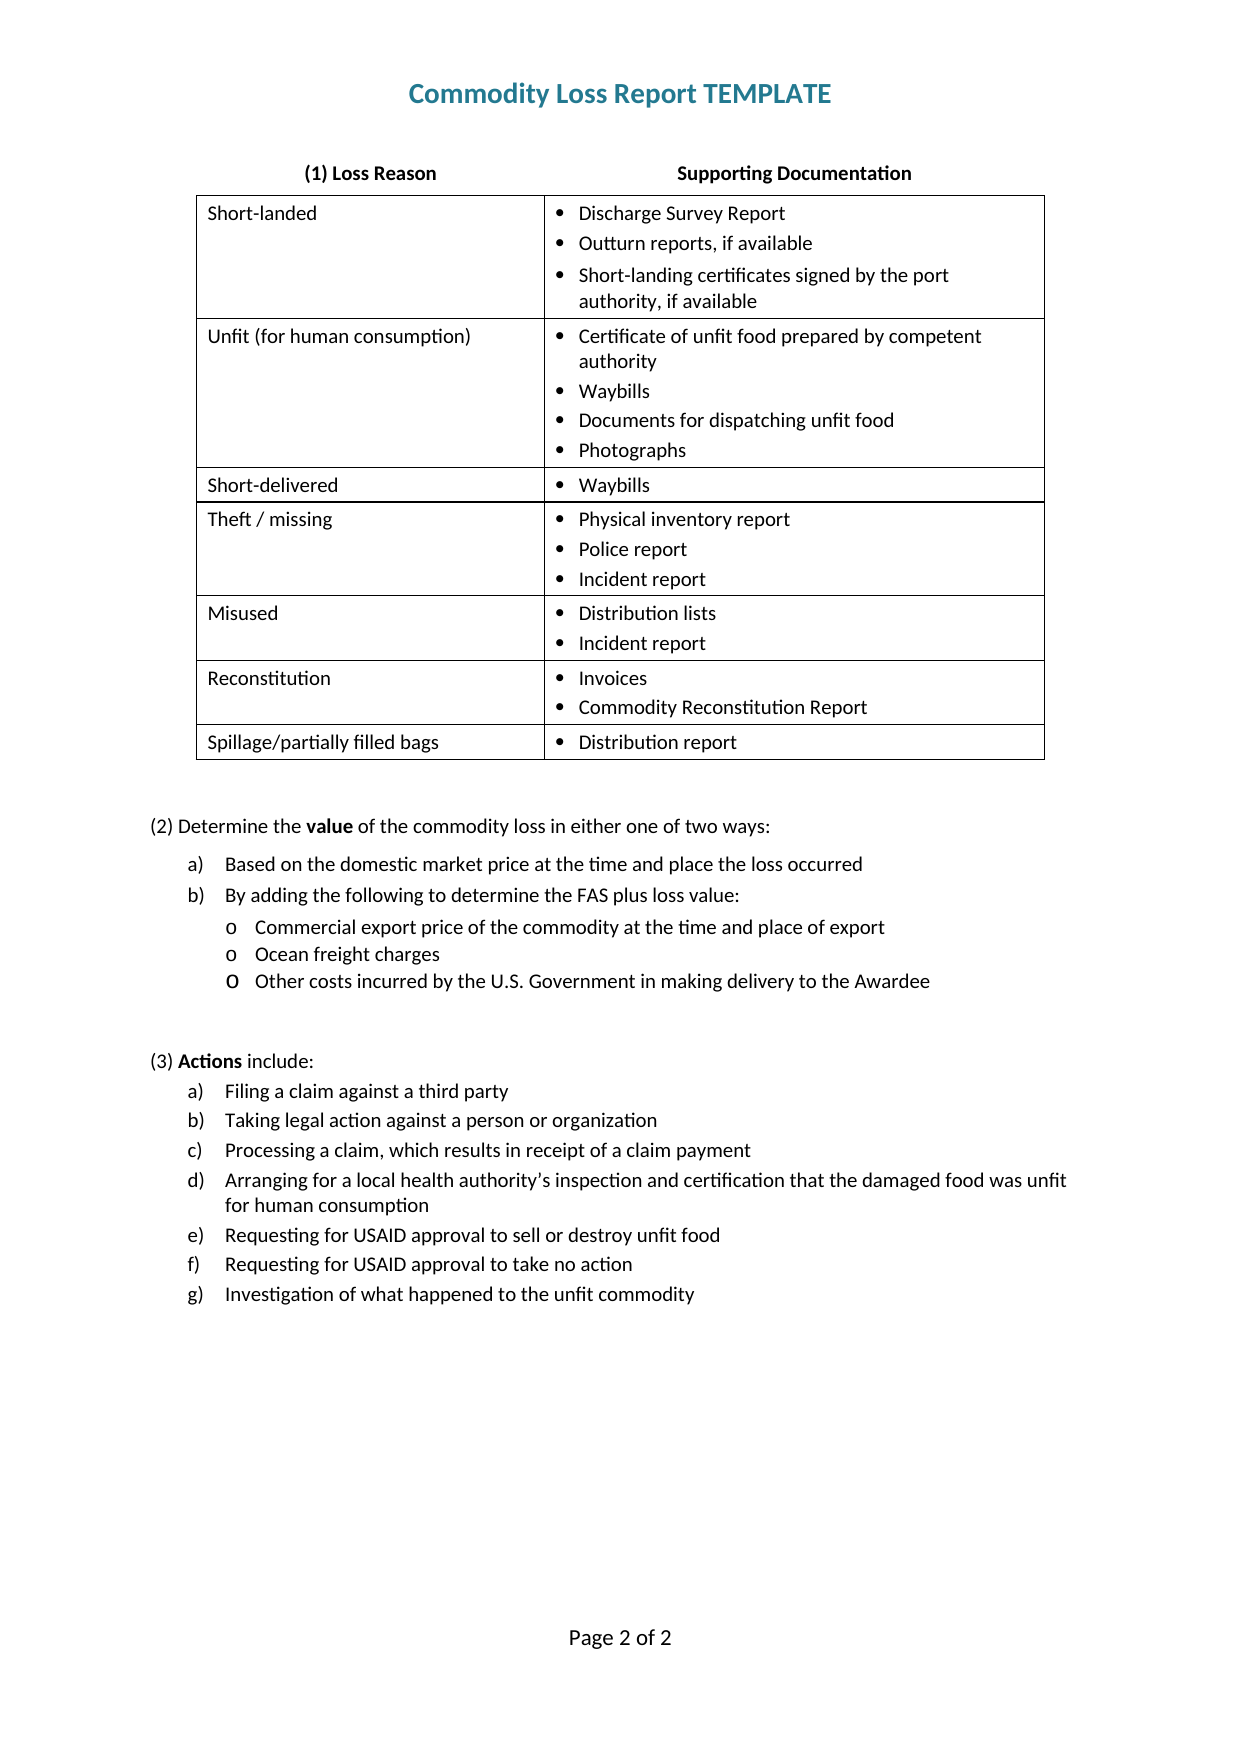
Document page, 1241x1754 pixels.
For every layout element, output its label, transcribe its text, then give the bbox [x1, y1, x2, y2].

list Arranging for a local health authority’s inspection and certification that the damaged food was unfit for human consumption [187, 1167, 1090, 1218]
table_cell Unfit (for human consumption) [197, 319, 544, 467]
list Requesting for USAID approval to sell or destroy unfit food [187, 1222, 1090, 1247]
table_cell Invoices Commodity Reconstitution Report [545, 661, 1044, 724]
list Commercial export price of the commodity at the time and place of export [225, 914, 1090, 941]
table_cell Short-landed [197, 196, 544, 318]
list By adding the following to determine the FAS plus loss value: [187, 883, 1090, 908]
table_cell Misused [197, 596, 544, 660]
list Taking legal action against a person or organization [187, 1108, 1090, 1133]
table_cell Physical inventory report Police report Incident report [545, 503, 1044, 595]
text (3) Actions include: [150, 1048, 1090, 1074]
list Requesting for USAID approval to take no action [187, 1251, 1090, 1277]
table_header Supporting Documentation [545, 150, 1044, 195]
table_header (1) Loss Reason [196, 150, 545, 195]
table_cell Reconstitution [197, 661, 544, 724]
list Filing a claim against a third party [187, 1078, 1090, 1103]
table_cell Short-delivered [197, 468, 544, 501]
table_cell Waybills [545, 468, 1044, 501]
list Processing a claim, which results in receipt of a claim payment [187, 1137, 1090, 1163]
table_cell Theft / missing [197, 503, 544, 595]
table_cell Certificate of unfit food prepared by competent authority Waybills Documents for dispatching unfit food Photographs [545, 319, 1044, 467]
table_cell Distribution report [545, 725, 1044, 759]
table_cell Distribution lists Incident report [545, 596, 1044, 660]
list Investigation of what happened to the unfit commodity [187, 1281, 1090, 1306]
list Ocean freight charges [225, 941, 1090, 967]
list Based on the domestic market price at the time and place the loss occurred [187, 851, 1090, 876]
table_cell Discharge Survey Report Outturn reports, if available Short-landing certificates signed by the port authority, if available [545, 196, 1044, 318]
list Other costs incurred by the U.S. Government in making delivery to the Awardee [225, 967, 1090, 996]
text (2) Determine the value of the commodity loss in either one of two ways: [150, 813, 1090, 838]
table_cell Spillage/partially filled bags [197, 725, 544, 759]
